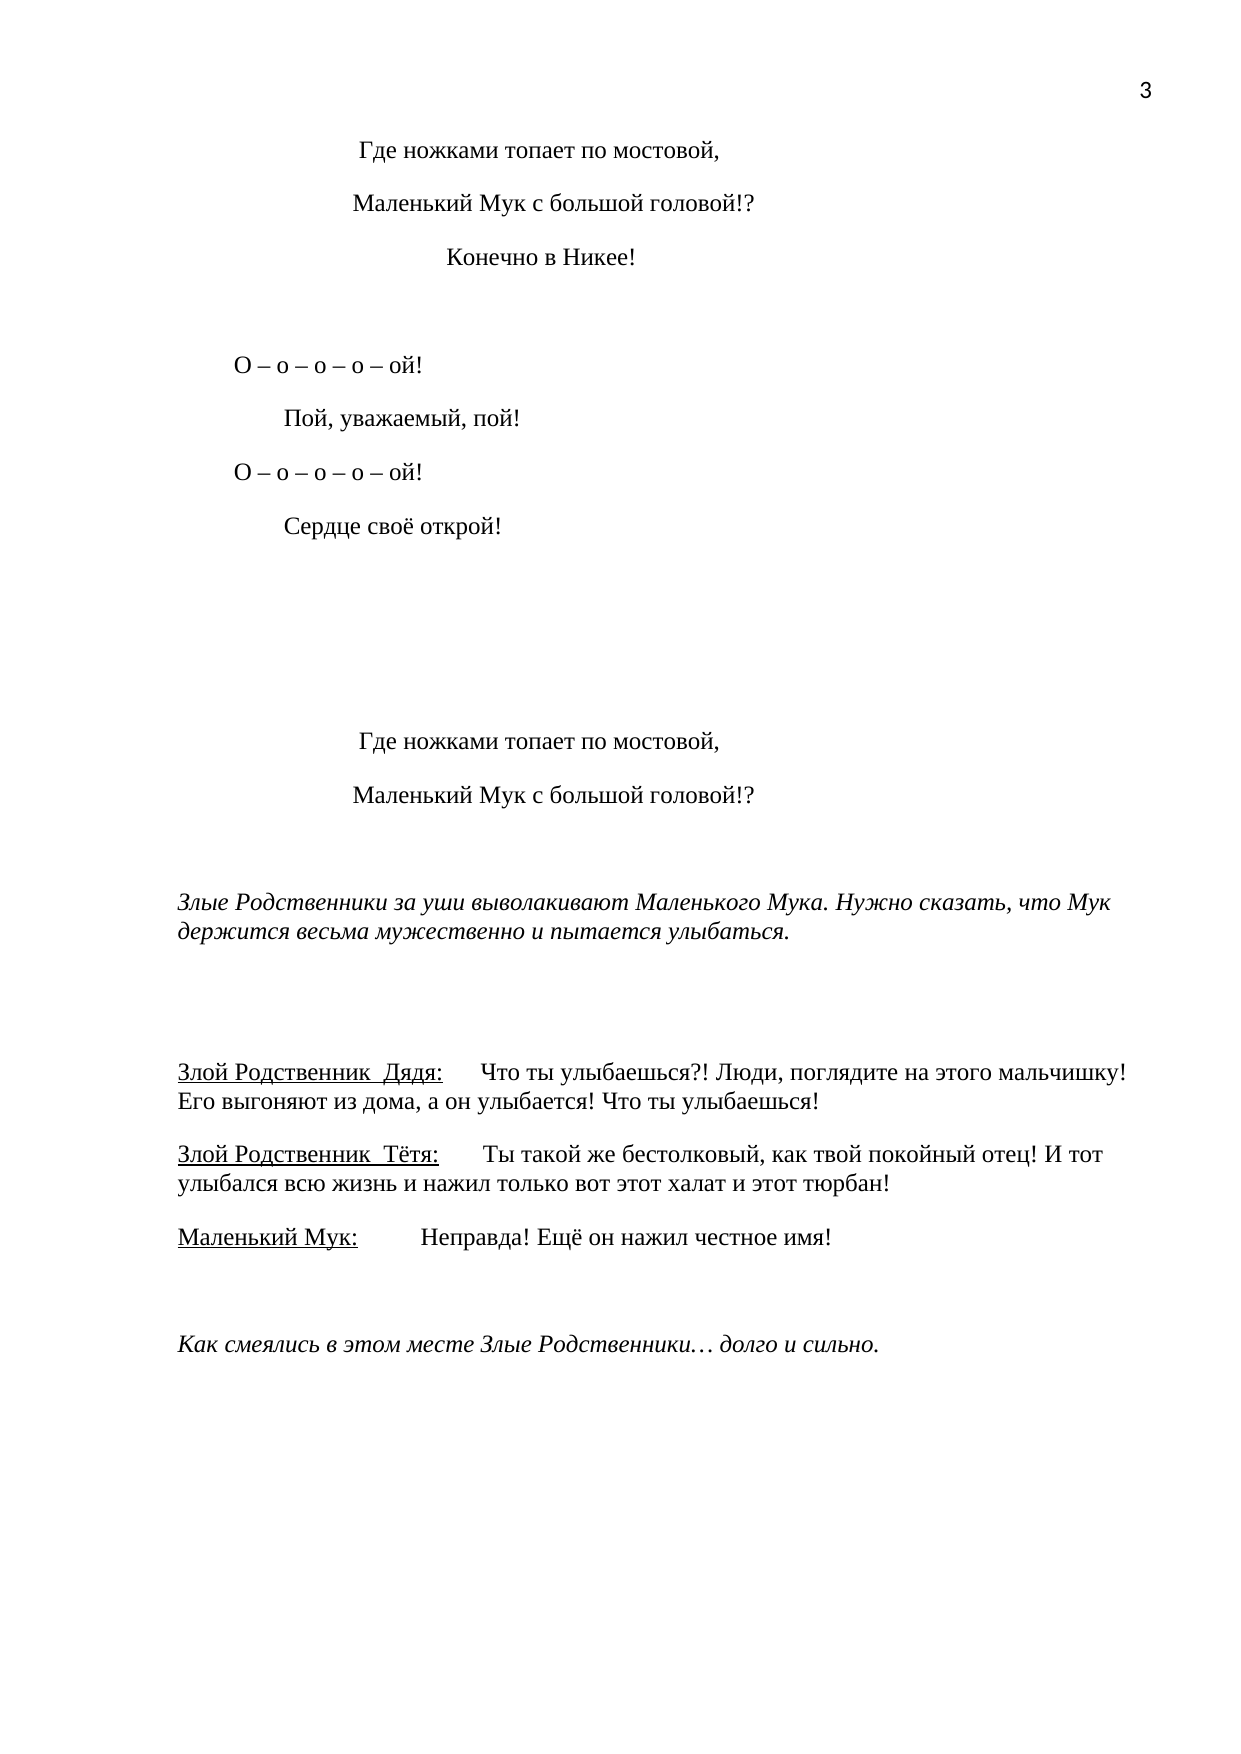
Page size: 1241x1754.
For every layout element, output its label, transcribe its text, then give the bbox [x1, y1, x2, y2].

text Маленький Мук с большой головой!? [177, 780, 1152, 808]
text Маленький Мук с большой головой!? [177, 188, 1152, 217]
text Злой Родственник Тётя: Ты такой же бестолковый, как твой покойный отец! И тот улыбался всю жизнь и нажил только вот этот халат и этот тюрбан! [177, 1139, 1152, 1197]
text Сердце своё открой! [177, 511, 1152, 540]
text Где ножками топает по мостовой, [177, 726, 1152, 755]
text О – о – о – о – ой! [177, 457, 1152, 486]
text Злой Родственник Дядя: Что ты улыбаешься?! Люди, поглядите на этого мальчишку! Его выгоняют из дома, а он улыбается! Что ты улыбаешься! [177, 1057, 1152, 1114]
text О – о – о – о – ой! [177, 350, 1152, 378]
text Конечно в Никее! [177, 242, 1152, 271]
text Как смеялись в этом месте Злые Родственники… долго и сильно. [177, 1329, 1152, 1358]
text Где ножками топает по мостовой, [177, 135, 1152, 163]
text Маленький Мук: Неправда! Ещё он нажил честное имя! [177, 1222, 1152, 1251]
text Злые Родственники за уши выволакивают Маленького Мука. Нужно сказать, что Мук держится весьма мужественно и пытается улыбаться. [177, 887, 1152, 945]
text Пой, уважаемый, пой! [177, 403, 1152, 432]
